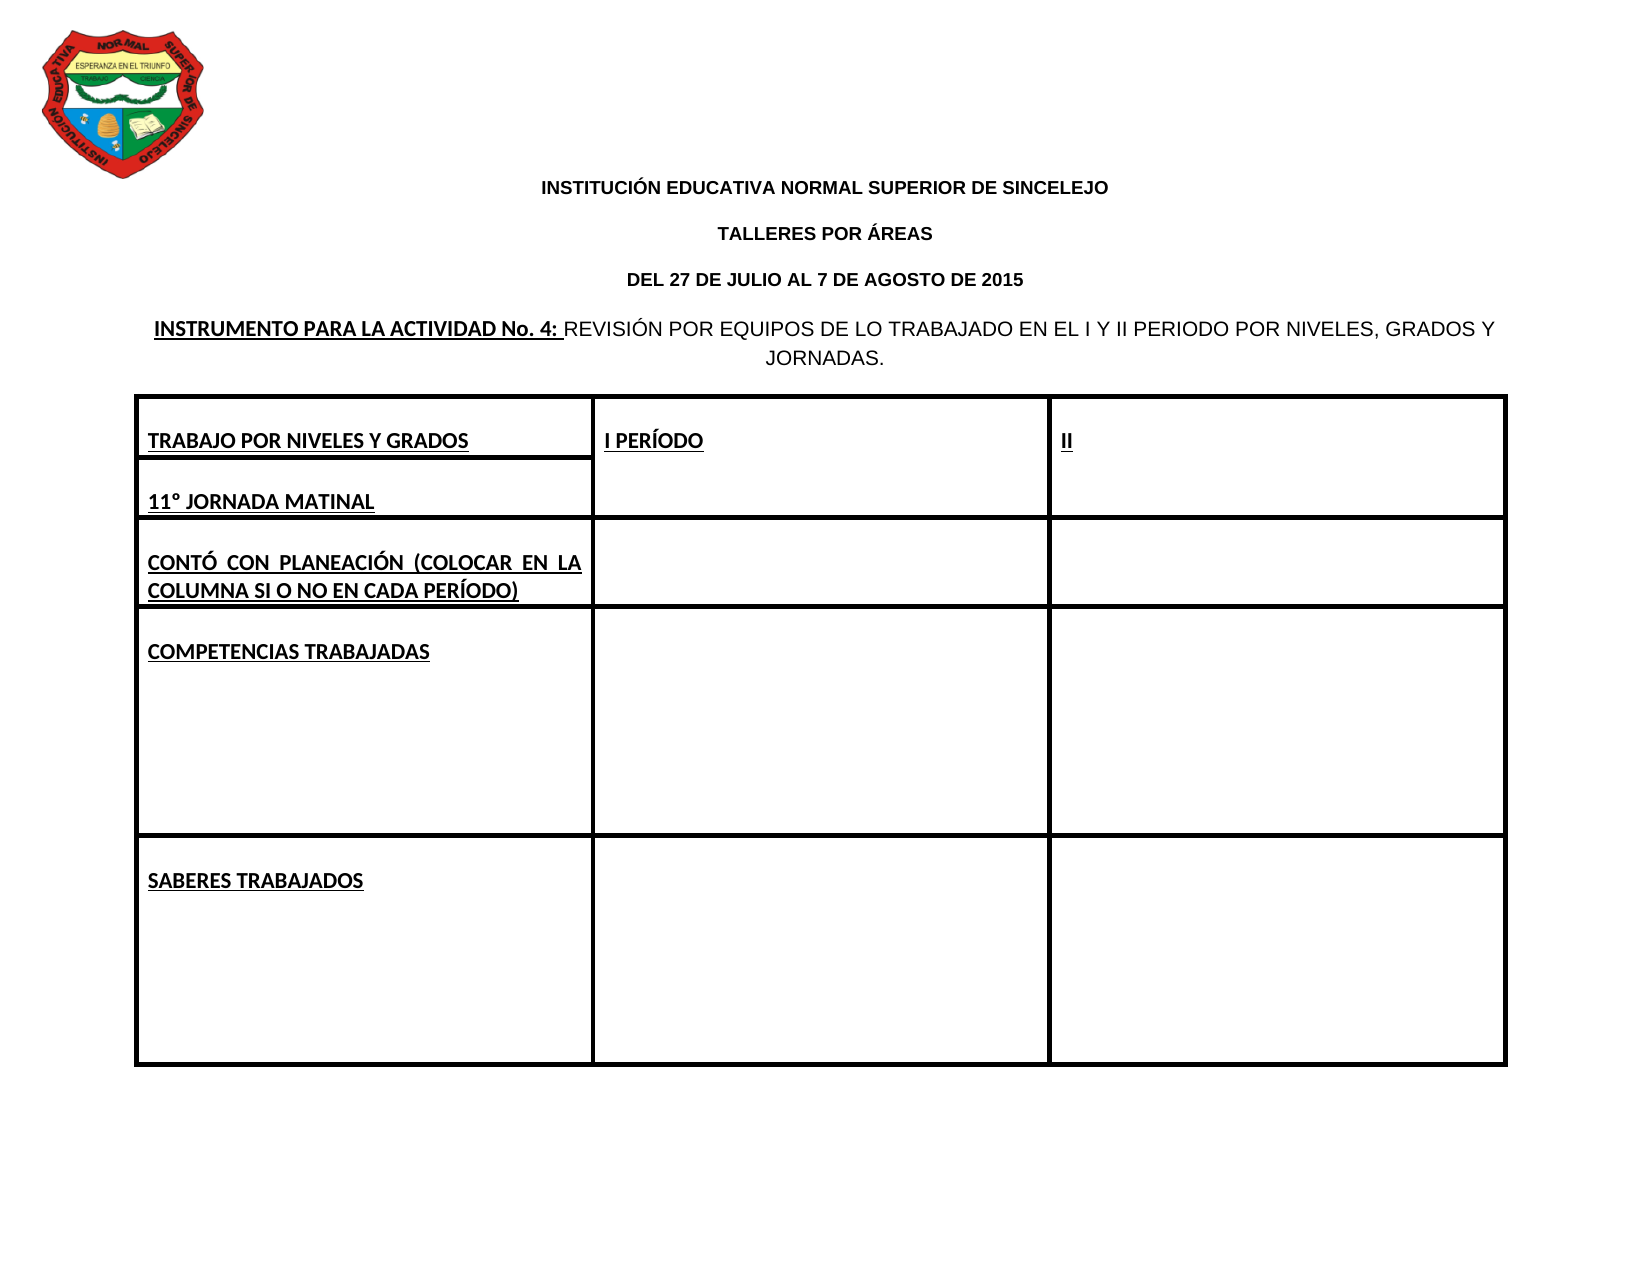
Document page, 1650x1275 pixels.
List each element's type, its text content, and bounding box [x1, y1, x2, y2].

table_header TRABAJO POR NIVELES Y GRADOS [139, 399, 591, 455]
table_header II [1052, 399, 1503, 515]
text INSTRUMENTO PARA LA ACTIVIDAD No. 4: REVISIÓN POR EQUIPOS DE LO TRABAJADO EN EL I Y II PERIODO POR NIVELES, GRADOS Y JORNADAS. [148, 314, 1502, 369]
table_header I PERÍODO [595, 399, 1047, 515]
table_cell [1052, 838, 1503, 1062]
text DEL 27 DE JULIO AL 7 DE AGOSTO DE 2015 [148, 268, 1502, 290]
text TALLERES POR ÁREAS [148, 223, 1502, 244]
text INSTITUCIÓN EDUCATIVA NORMAL SUPERIOR DE SINCELEJO [148, 177, 1502, 199]
table_cell [595, 520, 1047, 604]
table_cell [595, 609, 1047, 833]
table_cell [1052, 609, 1503, 833]
table_cell 11º JORNADA MATINAL [139, 460, 591, 515]
table_cell CONTÓ CON PLANEACIÓN (COLOCAR EN LA COLUMNA SI O NO EN CADA PERÍODO) [139, 520, 591, 604]
table_cell [595, 838, 1047, 1062]
table_cell [1052, 520, 1503, 604]
picture [41, 30, 204, 179]
table_cell COMPETENCIAS TRABAJADAS [139, 609, 591, 833]
table_cell SABERES TRABAJADOS [139, 838, 591, 1062]
